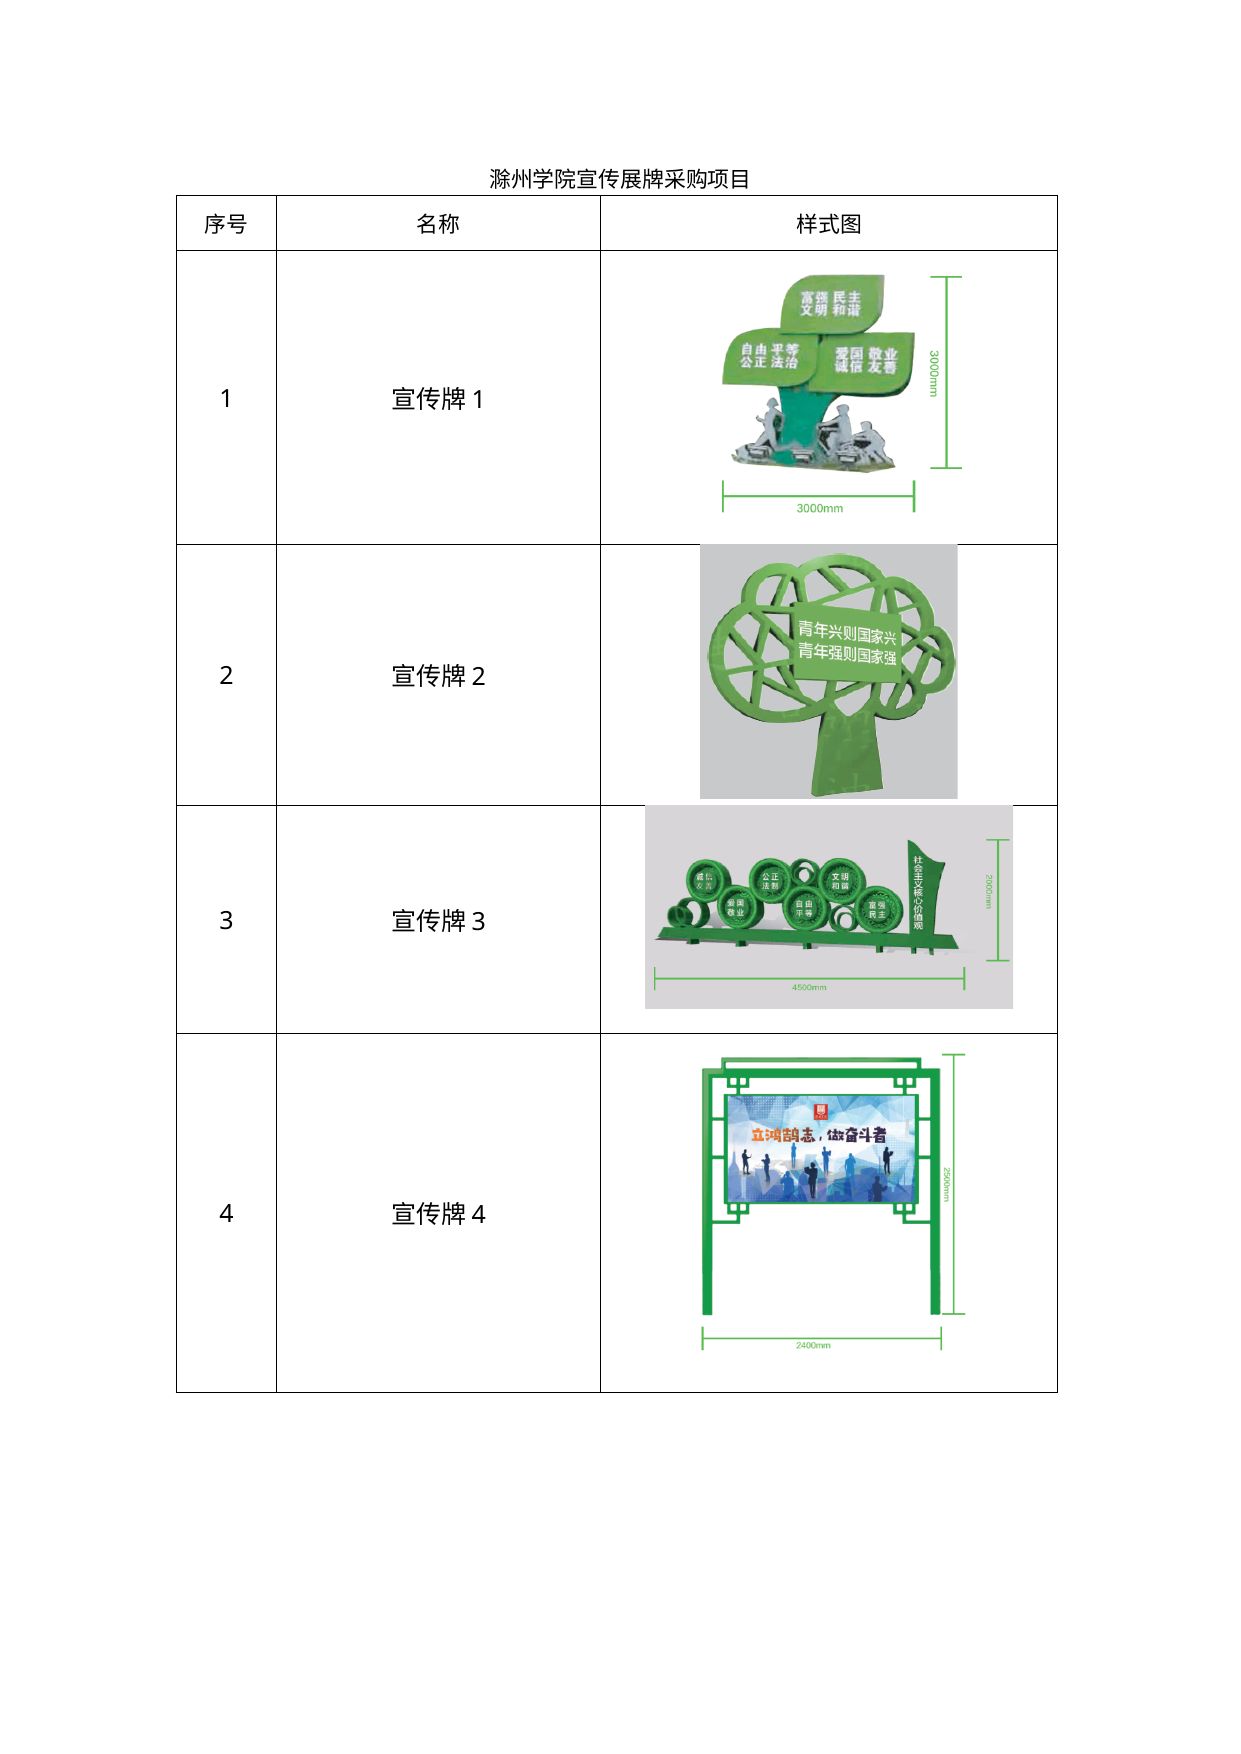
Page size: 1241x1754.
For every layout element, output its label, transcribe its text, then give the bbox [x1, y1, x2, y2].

table_cell [601, 1034, 1057, 1392]
text 滁州学院宣传展牌采购项目 [187, 162, 1053, 194]
table_cell 1 [177, 251, 276, 544]
table_cell [601, 806, 1057, 1033]
picture [700, 544, 958, 799]
picture [645, 805, 1014, 1009]
table_cell 3 [177, 806, 276, 1033]
picture [677, 251, 981, 529]
table_header 样式图 [601, 196, 1057, 250]
table_header 序号 [177, 196, 276, 250]
picture [687, 1034, 971, 1362]
table_cell 2 [177, 545, 276, 805]
table_cell 宣传牌2 [277, 545, 600, 805]
table_cell [601, 545, 1057, 805]
table_cell 4 [177, 1034, 276, 1392]
table_cell 宣传牌4 [277, 1034, 600, 1392]
table_cell 宣传牌3 [277, 806, 600, 1033]
table_cell [601, 251, 1057, 544]
table_cell 宣传牌1 [277, 251, 600, 544]
table_header 名称 [277, 196, 600, 250]
